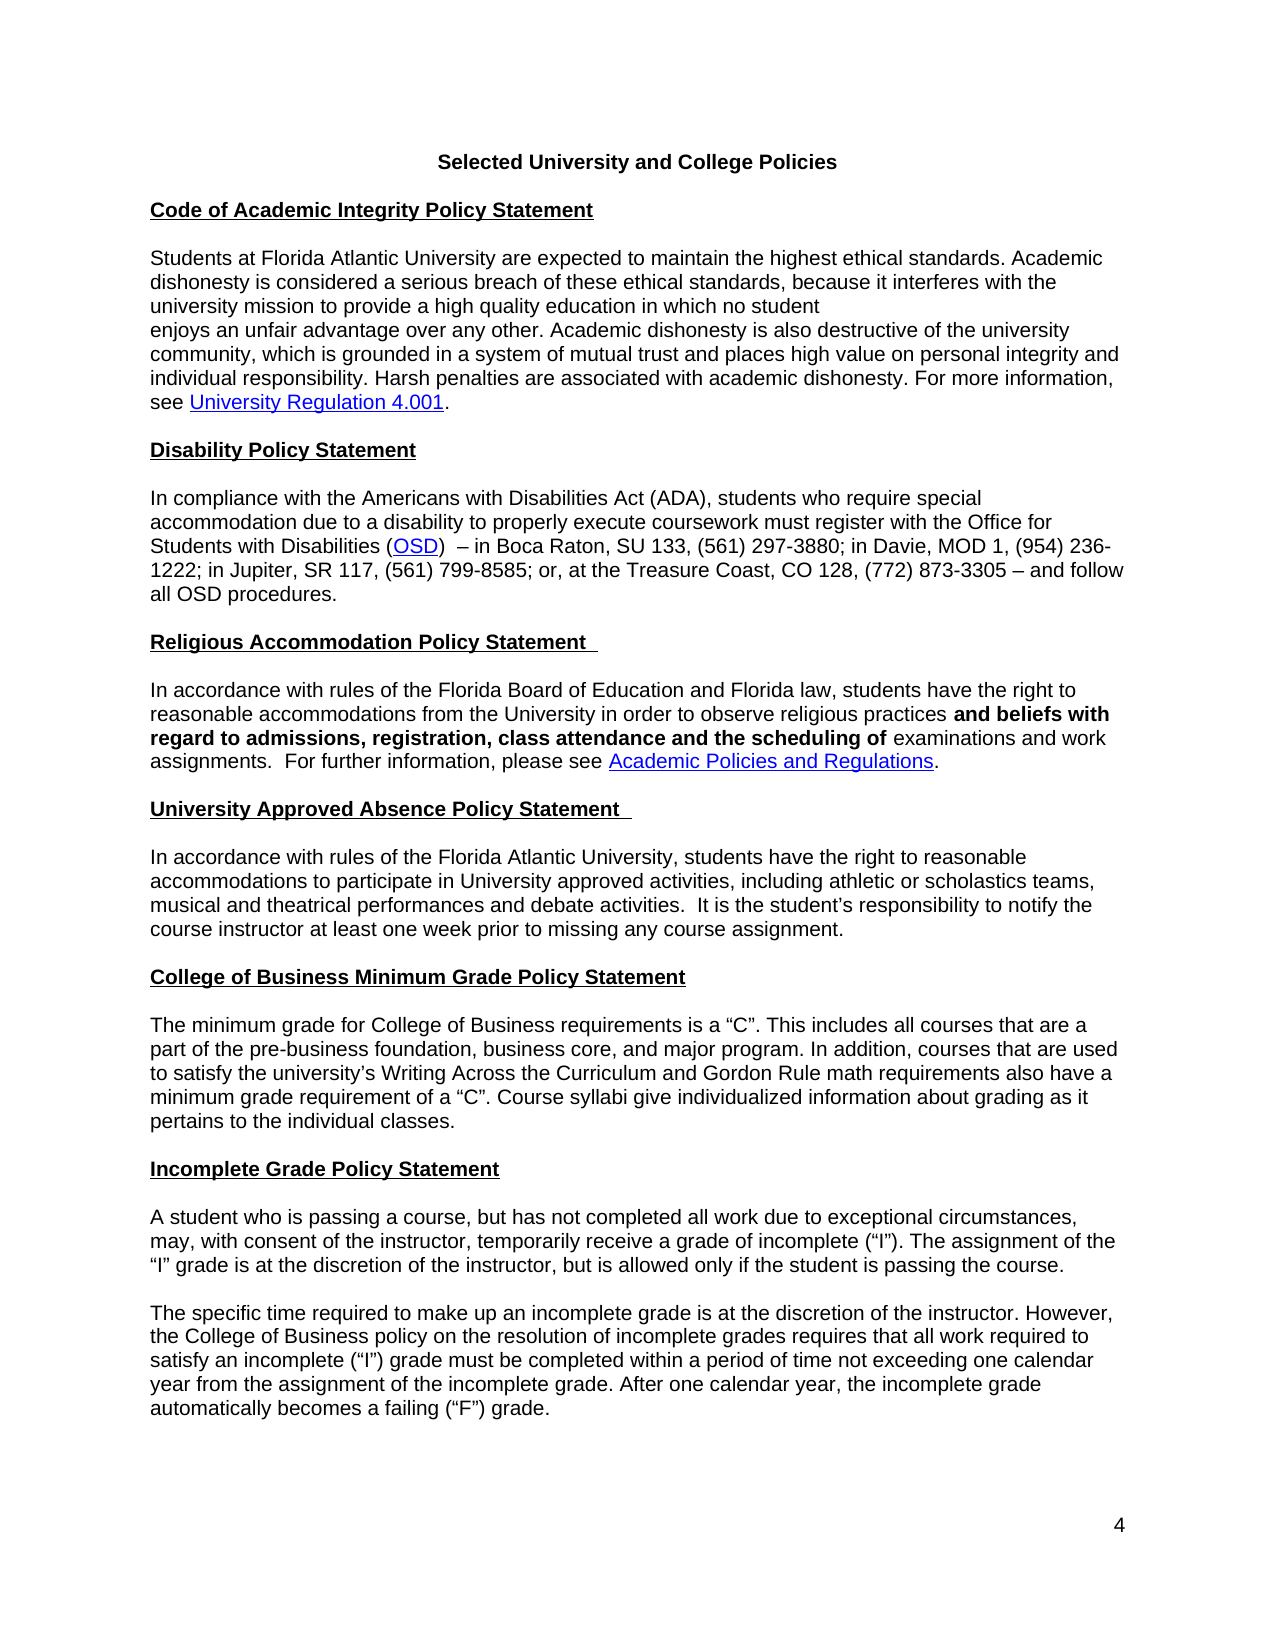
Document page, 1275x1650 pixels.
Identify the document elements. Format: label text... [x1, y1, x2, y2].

text Selected University and College Policies [150, 150, 1125, 174]
text In accordance with rules of the Florida Board of Education and Florida law, students have the right to reasonable accommodations from the University in order to observe religious practices and beliefs with regard to admissions, registration, class attendance and the scheduling of examinations and work assignments. For further information, please see Academic Policies and Regulations. [150, 677, 1125, 773]
text Code of Academic Integrity Policy Statement [150, 198, 1125, 222]
text University Approved Absence Policy Statement [150, 797, 1125, 821]
text Incomplete Grade Policy Statement [150, 1157, 1125, 1181]
text In accordance with rules of the Florida Atlantic University, students have the right to reasonable accommodations to participate in University approved activities, including athletic or scholastics teams, musical and theatrical performances and debate activities. It is the student’s responsibility to notify the course instructor at least one week prior to missing any course assignment. [150, 845, 1125, 941]
text The specific time required to make up an incomplete grade is at the discretion of the instructor. However, the College of Business policy on the resolution of incomplete grades requires that all work required to satisfy an incomplete (“I”) grade must be completed within a period of time not exceeding one calendar year from the assignment of the incomplete grade. After one calendar year, the incomplete grade automatically becomes a failing (“F”) grade. [150, 1300, 1125, 1420]
text Disability Policy Statement [150, 438, 1125, 462]
text In compliance with the Americans with Disabilities Act (ADA), students who require special accommodation due to a disability to properly execute coursework must register with the Office for Students with Disabilities (OSD) – in Boca Raton, SU 133, (561) 297-3880; in Davie, MOD 1, (954) 236-1222; in Jupiter, SR 117, (561) 799-8585; or, at the Treasure Coast, CO 128, (772) 873-3305 – and follow all OSD procedures. [150, 486, 1125, 606]
text Students at Florida Atlantic University are expected to maintain the highest ethical standards. Academic dishonesty is considered a serious breach of these ethical standards, because it interferes with the university mission to provide a high quality education in which no student [150, 246, 1125, 318]
text The minimum grade for College of Business requirements is a “C”. This includes all courses that are a part of the pre-business foundation, business core, and major program. In addition, courses that are used to satisfy the university’s Writing Across the Curriculum and Gordon Rule math requirements also have a minimum grade requirement of a “C”. Course syllabi give individualized information about grading as it pertains to the individual classes. [150, 1013, 1125, 1133]
text A student who is passing a course, but has not completed all work due to exceptional circumstances, may, with consent of the instructor, temporarily receive a grade of incomplete (“I”). The assignment of the “I” grade is at the discretion of the instructor, but is allowed only if the student is passing the course. [150, 1204, 1125, 1276]
text Religious Accommodation Policy Statement [150, 629, 1125, 653]
text enjoys an unfair advantage over any other. Academic dishonesty is also destructive of the university community, which is grounded in a system of mutual trust and places high value on personal integrity and individual responsibility. Harsh penalties are associated with academic dishonesty. For more information, see University Regulation 4.001. [150, 318, 1125, 414]
text College of Business Minimum Grade Policy Statement [150, 965, 1125, 989]
